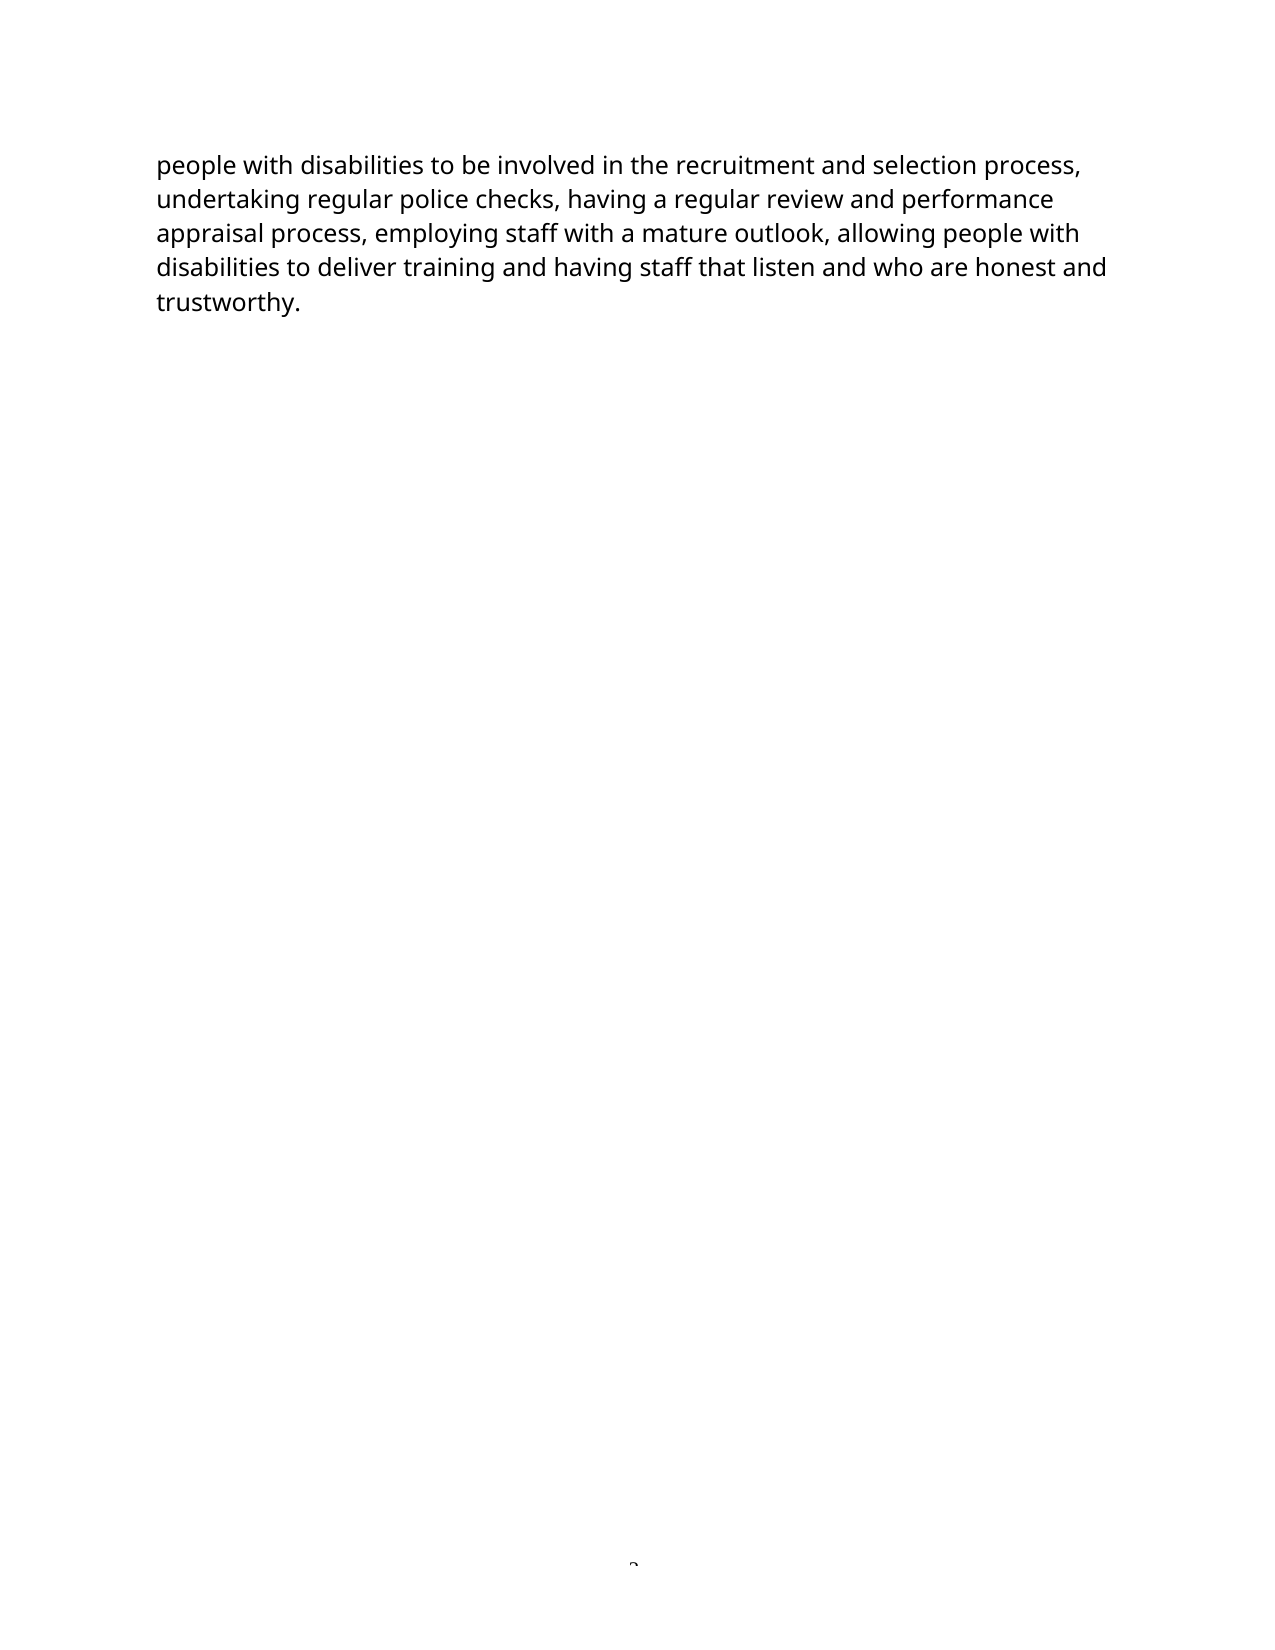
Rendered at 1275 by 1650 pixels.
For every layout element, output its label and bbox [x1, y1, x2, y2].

text [156, 148, 1117, 318]
